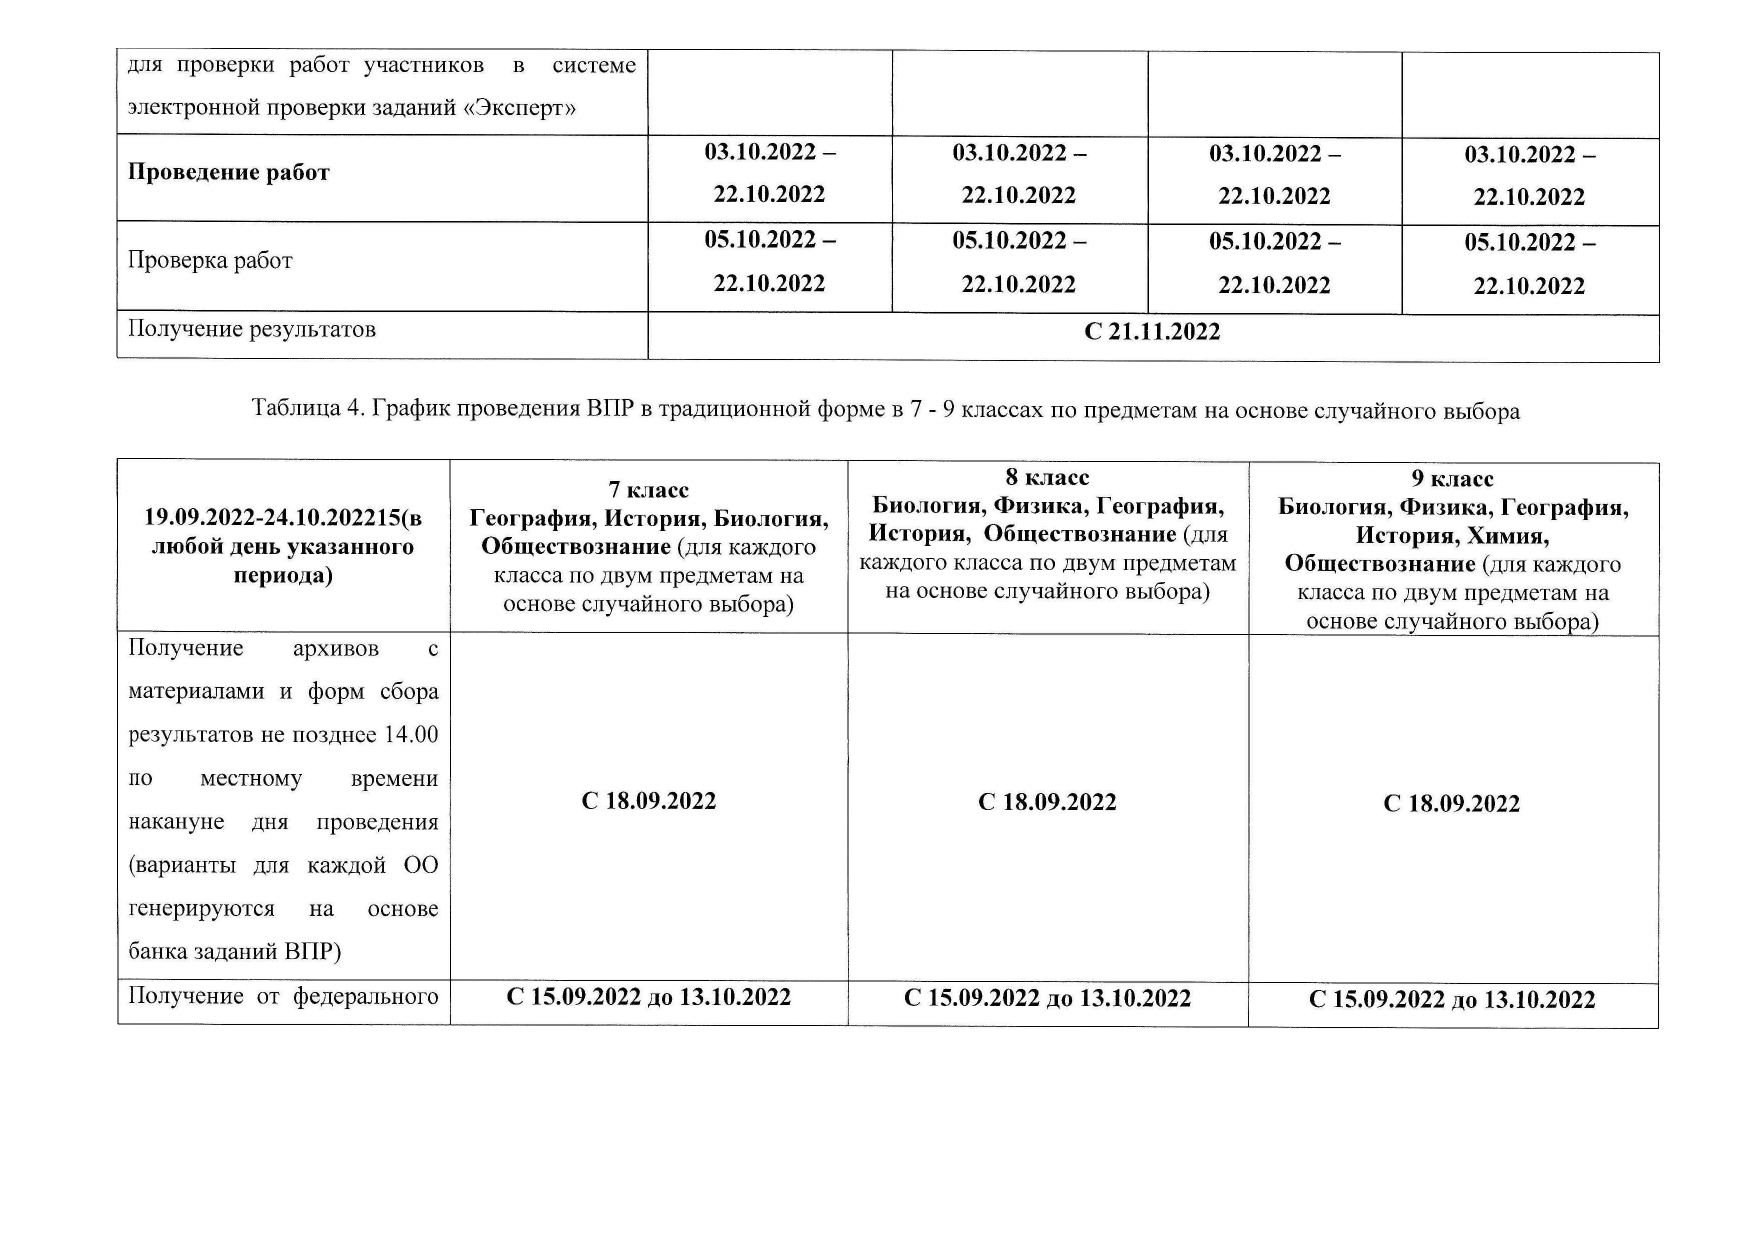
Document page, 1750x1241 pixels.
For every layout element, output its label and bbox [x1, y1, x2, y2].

picture [113, 48, 1665, 1029]
